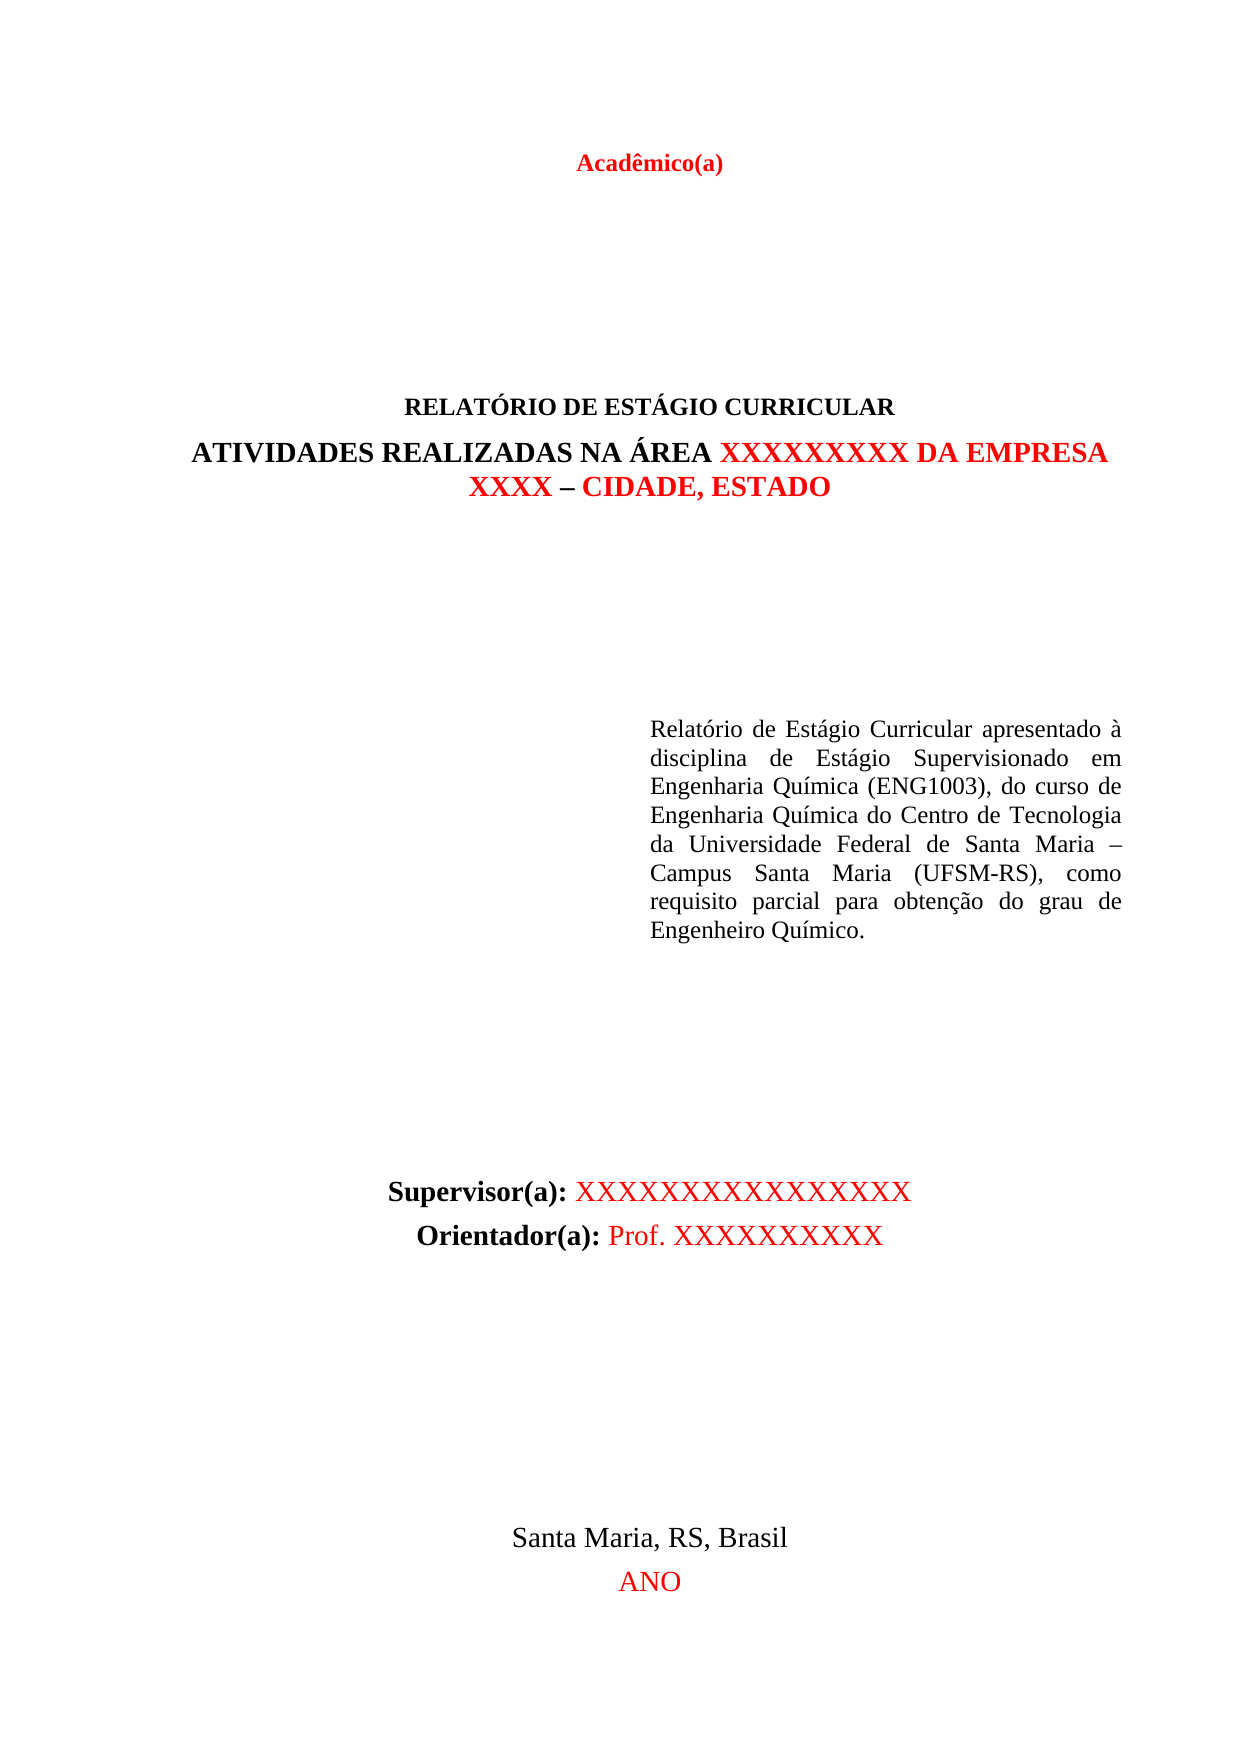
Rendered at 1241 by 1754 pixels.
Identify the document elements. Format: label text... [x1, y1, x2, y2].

text RELATÓRIO DE ESTÁGIO CURRICULAR [177, 392, 1122, 421]
text Orientador(a): Prof. XXXXXXXXXX [177, 1218, 1122, 1251]
text ANO [177, 1564, 1122, 1598]
text Santa Maria, RS, Brasil [177, 1521, 1122, 1554]
text Relatório de Estágio Curricular apresentado à disciplina de Estágio Supervisionado em Engenharia Química (ENG1003), do curso de Engenharia Química do Centro de Tecnologia da Universidade Federal de Santa Maria – Campus Santa Maria (UFSM-RS), como requisito parcial para obtenção do grau de Engenheiro Químico. [650, 714, 1122, 944]
text Supervisor(a): XXXXXXXXXXXXXXXX [177, 1174, 1122, 1207]
text Acadêmico(a) [177, 148, 1122, 176]
text ATIVIDADES REALIZADAS NA ÁREA XXXXXXXXX DA EMPRESA XXXX – CIDADE, ESTADO [177, 435, 1122, 502]
